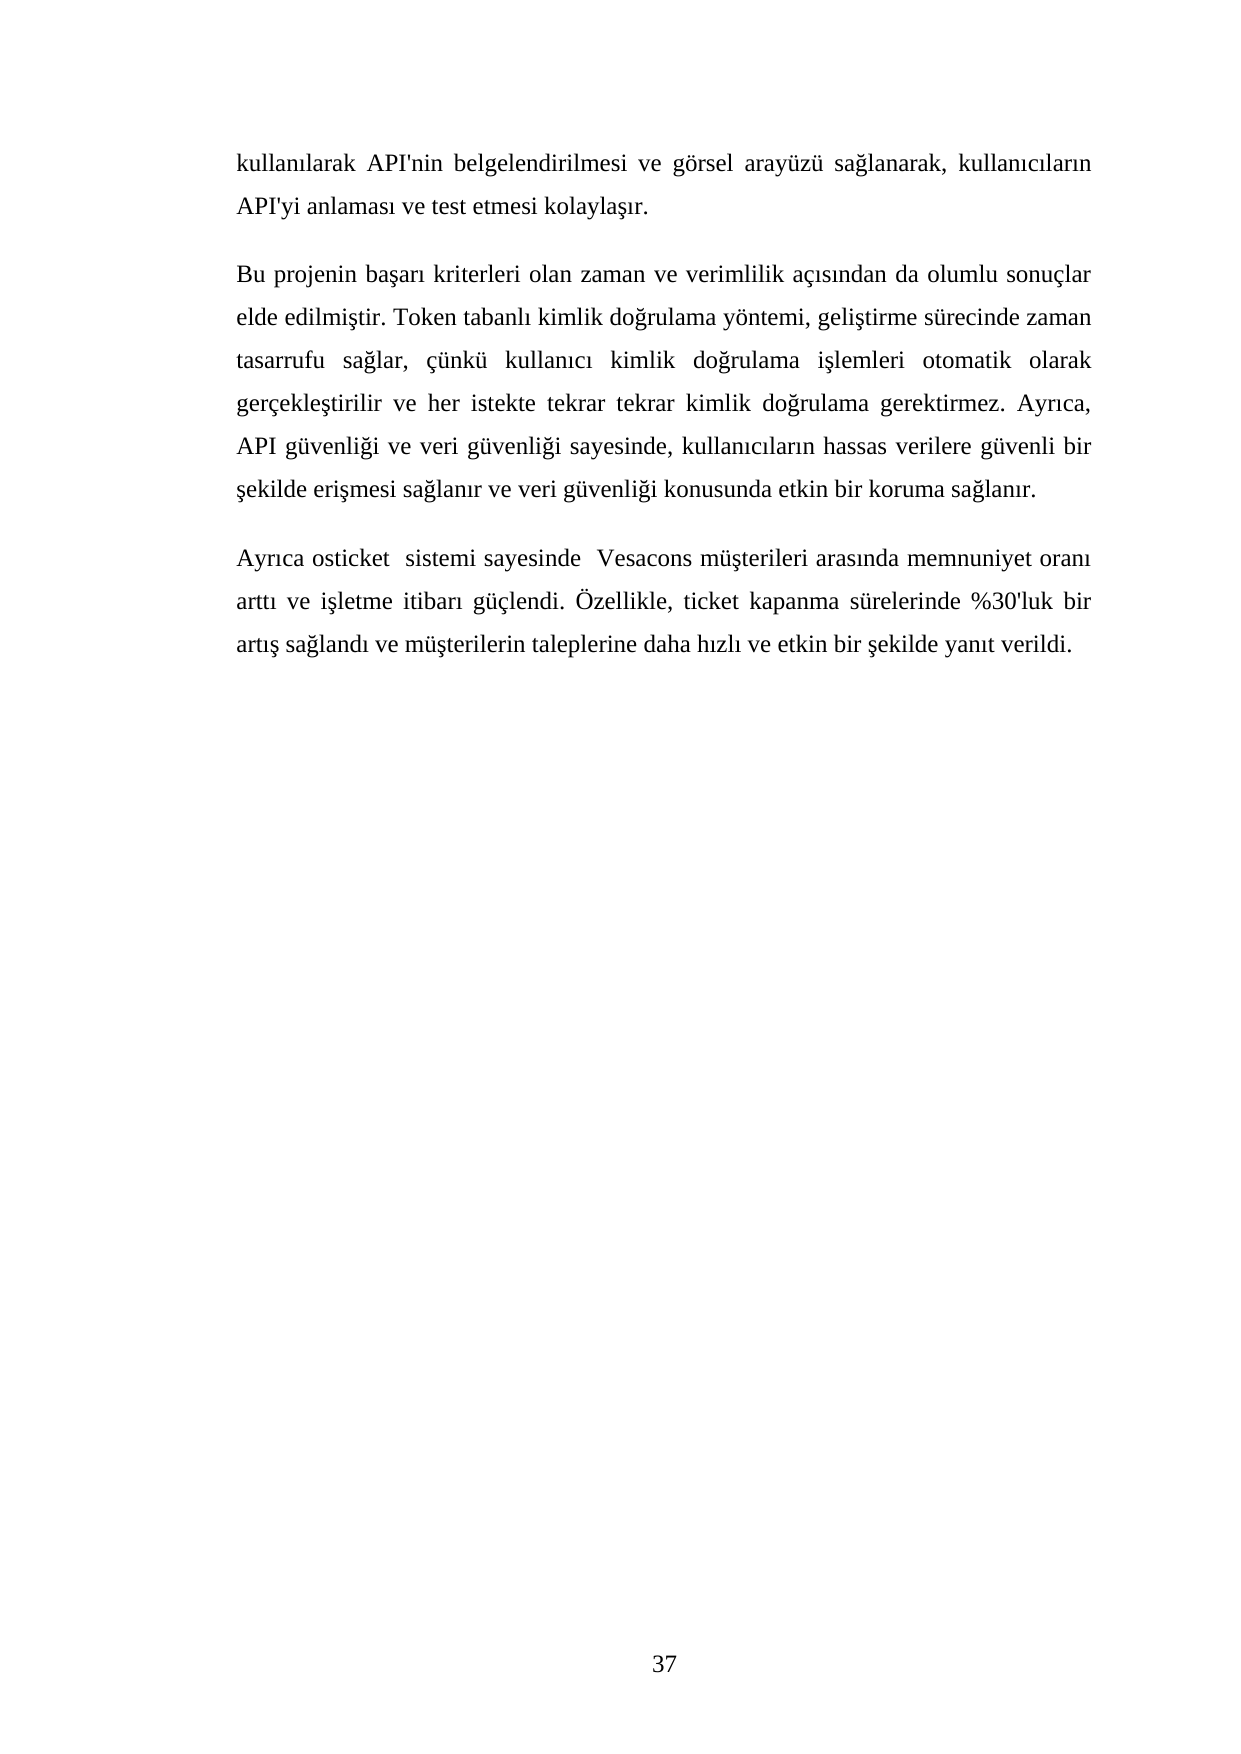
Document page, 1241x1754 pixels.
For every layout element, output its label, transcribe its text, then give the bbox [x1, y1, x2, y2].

text Ayrıca osticket sistemi sayesinde Vesacons müşterileri arasında memnuniyet oranı arttı ve işletme itibarı güçlendi. Özellikle, ticket kapanma sürelerinde %30'luk bir artış sağlandı ve müşterilerin taleplerine daha hızlı ve etkin bir şekilde yanıt verildi. [236, 543, 1092, 658]
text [236, 148, 1092, 219]
text Bu projenin başarı kriterleri olan zaman ve verimlilik açısından da olumlu sonuçlar elde edilmiştir. Token tabanlı kimlik doğrulama yöntemi, geliştirme sürecinde zaman tasarrufu sağlar, çünkü kullanıcı kimlik doğrulama işlemleri otomatik olarak gerçekleştirilir ve her istekte tekrar tekrar kimlik doğrulama gerektirmez. Ayrıca, API güvenliği ve veri güvenliği sayesinde, kullanıcıların hassas verilere güvenli bir şekilde erişmesi sağlanır ve veri güvenliği konusunda etkin bir koruma sağlanır. [236, 259, 1092, 503]
